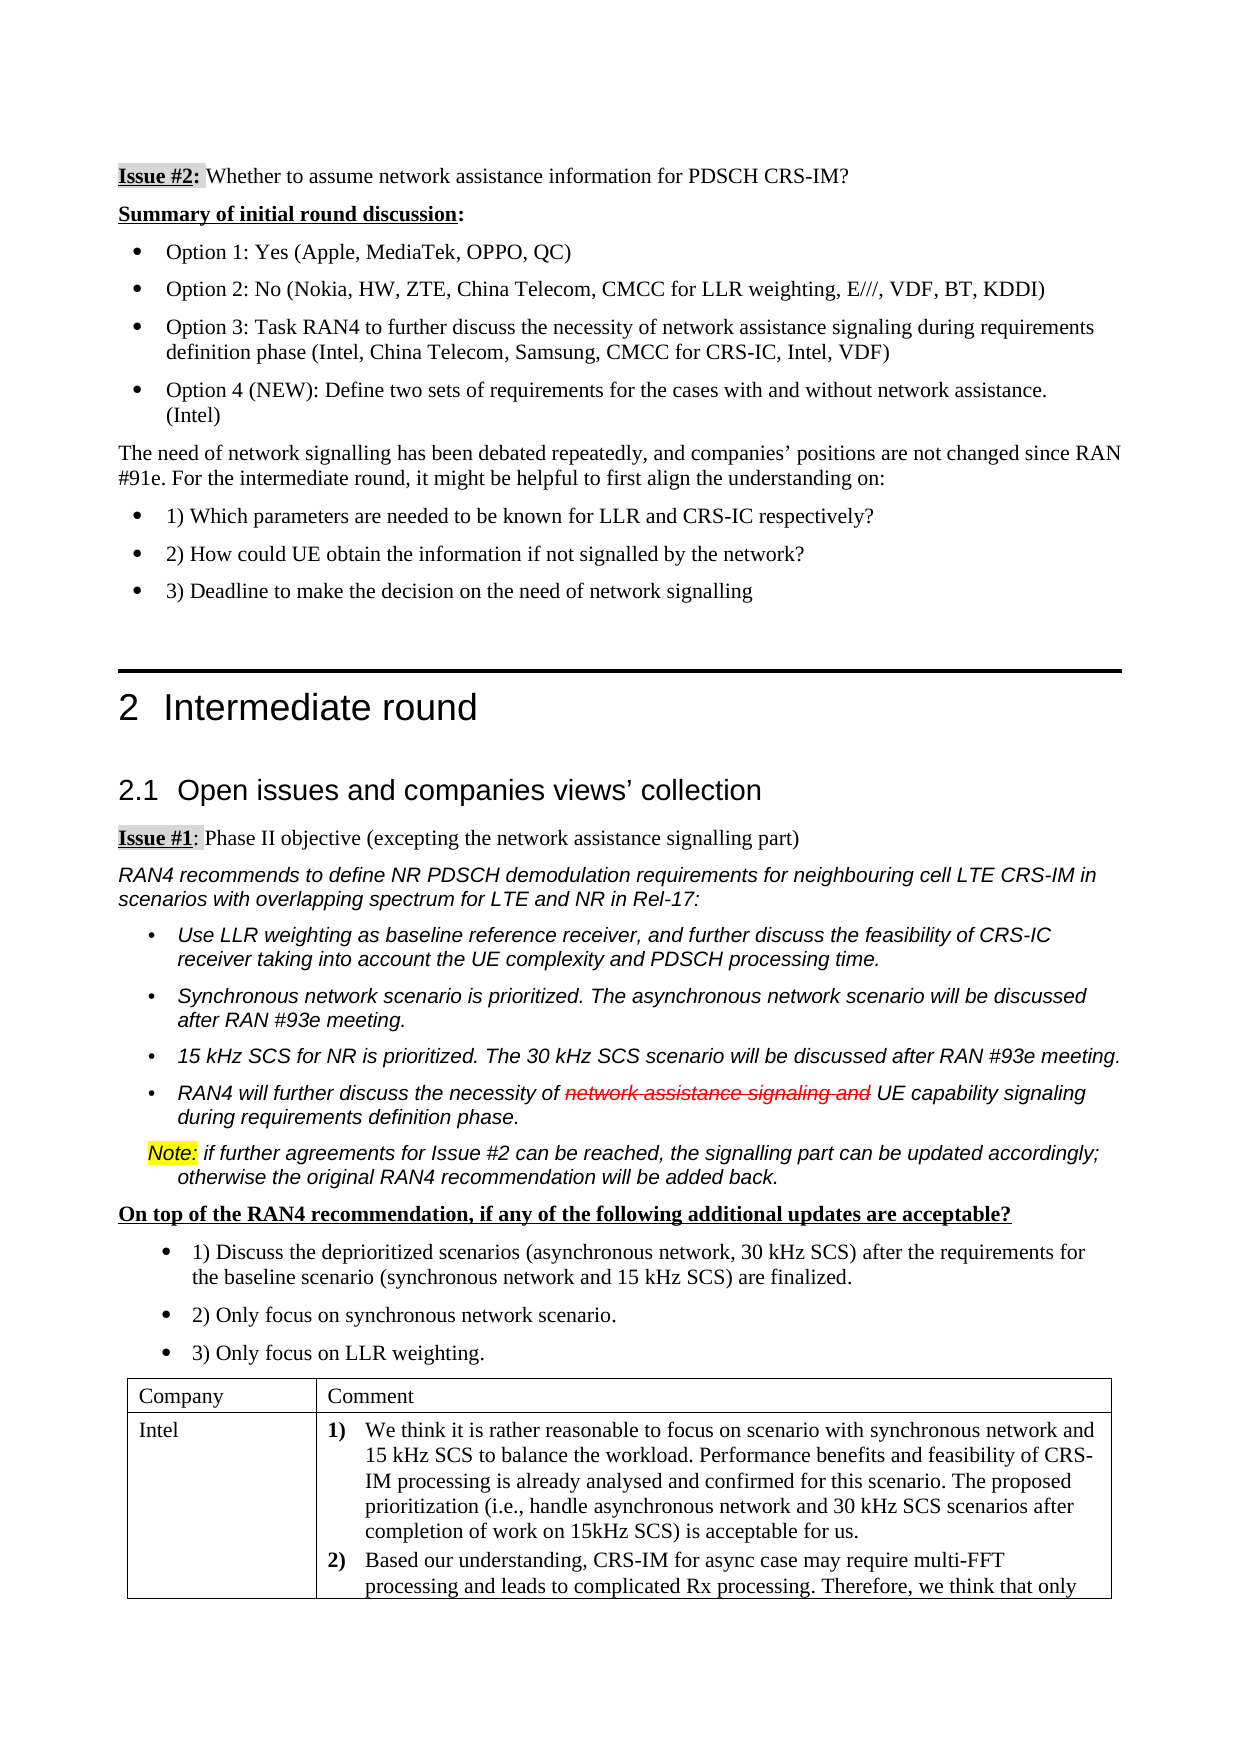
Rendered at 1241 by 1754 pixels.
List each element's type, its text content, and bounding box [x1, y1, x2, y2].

list Option 1: Yes (Apple, MediaTek, OPPO, QC) [133, 239, 1107, 264]
table_header Comment [317, 1379, 1111, 1412]
text Issue #2: Whether to assume network assistance information for PDSCH CRS-IM? [206, 163, 1122, 188]
table_header Company [128, 1379, 316, 1412]
text Summary of initial round discussion: [118, 201, 1122, 226]
text The need of network signalling has been debated repeatedly, and companies’ positions are not changed since RAN #91e. For the intermediate round, it might be helpful to first align the understanding on: [118, 440, 1122, 490]
text • 15 kHz SCS for NR is prioritized. The 30 kHz SCS scenario will be discussed after RAN #93e meeting. [148, 1044, 1122, 1068]
list Option 3: Task RAN4 to further discuss the necessity of network assistance signaling during requirements definition phase (Intel, China Telecom, Samsung, CMCC for CRS-IC, Intel, VDF) [133, 314, 1107, 364]
text Note: if further agreements for Issue #2 can be reached, the signalling part can be updated accordingly; otherwise the original RAN4 recommendation will be added back. [148, 1141, 1122, 1189]
list 2) Only focus on synchronous network scenario. [162, 1302, 1107, 1327]
subtitle Open issues and companies views’ collection [118, 773, 1122, 806]
text • Use LLR weighting as baseline reference receiver, and further discuss the feasibility of CRS-IC receiver taking into account the UE complexity and PDSCH processing time. [148, 923, 1122, 971]
list 1) Discuss the deprioritized scenarios (asynchronous network, 30 kHz SCS) after the requirements for the baseline scenario (synchronous network and 15 kHz SCS) are finalized. [162, 1239, 1107, 1289]
list Option 2: No (Nokia, HW, ZTE, China Telecom, CMCC for LLR weighting, E///, VDF, BT, KDDI) [133, 276, 1107, 302]
text RAN4 recommends to define NR PDSCH demodulation requirements for neighbouring cell LTE CRS-IM in scenarios with overlapping spectrum for LTE and NR in Rel-17: [118, 863, 1122, 911]
list 3) Only focus on LLR weighting. [162, 1340, 1107, 1365]
list 2) How could UE obtain the information if not signalled by the network? [133, 541, 1107, 566]
list 1) Which parameters are needed to be known for LLR and CRS-IC respectively? [133, 503, 1107, 528]
text • RAN4 will further discuss the necessity of network assistance signaling and UE capability signaling during requirements definition phase. [148, 1081, 1122, 1128]
list Option 4 (NEW): Define two sets of requirements for the cases with and without network assistance. (Intel) [133, 377, 1107, 427]
list 3) Deadline to make the decision on the need of network signalling [133, 578, 1107, 603]
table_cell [317, 1413, 1111, 1598]
text • Synchronous network scenario is prioritized. The asynchronous network scenario will be discussed after RAN #93e meeting. [148, 984, 1122, 1032]
text Issue #1: Phase II objective (excepting the network assistance signalling part) [204, 825, 1122, 850]
subtitle Intermediate round [118, 673, 1122, 735]
text On top of the RAN4 recommendation, if any of the following additional updates are acceptable? [118, 1201, 1122, 1227]
table_cell Intel [128, 1413, 316, 1598]
